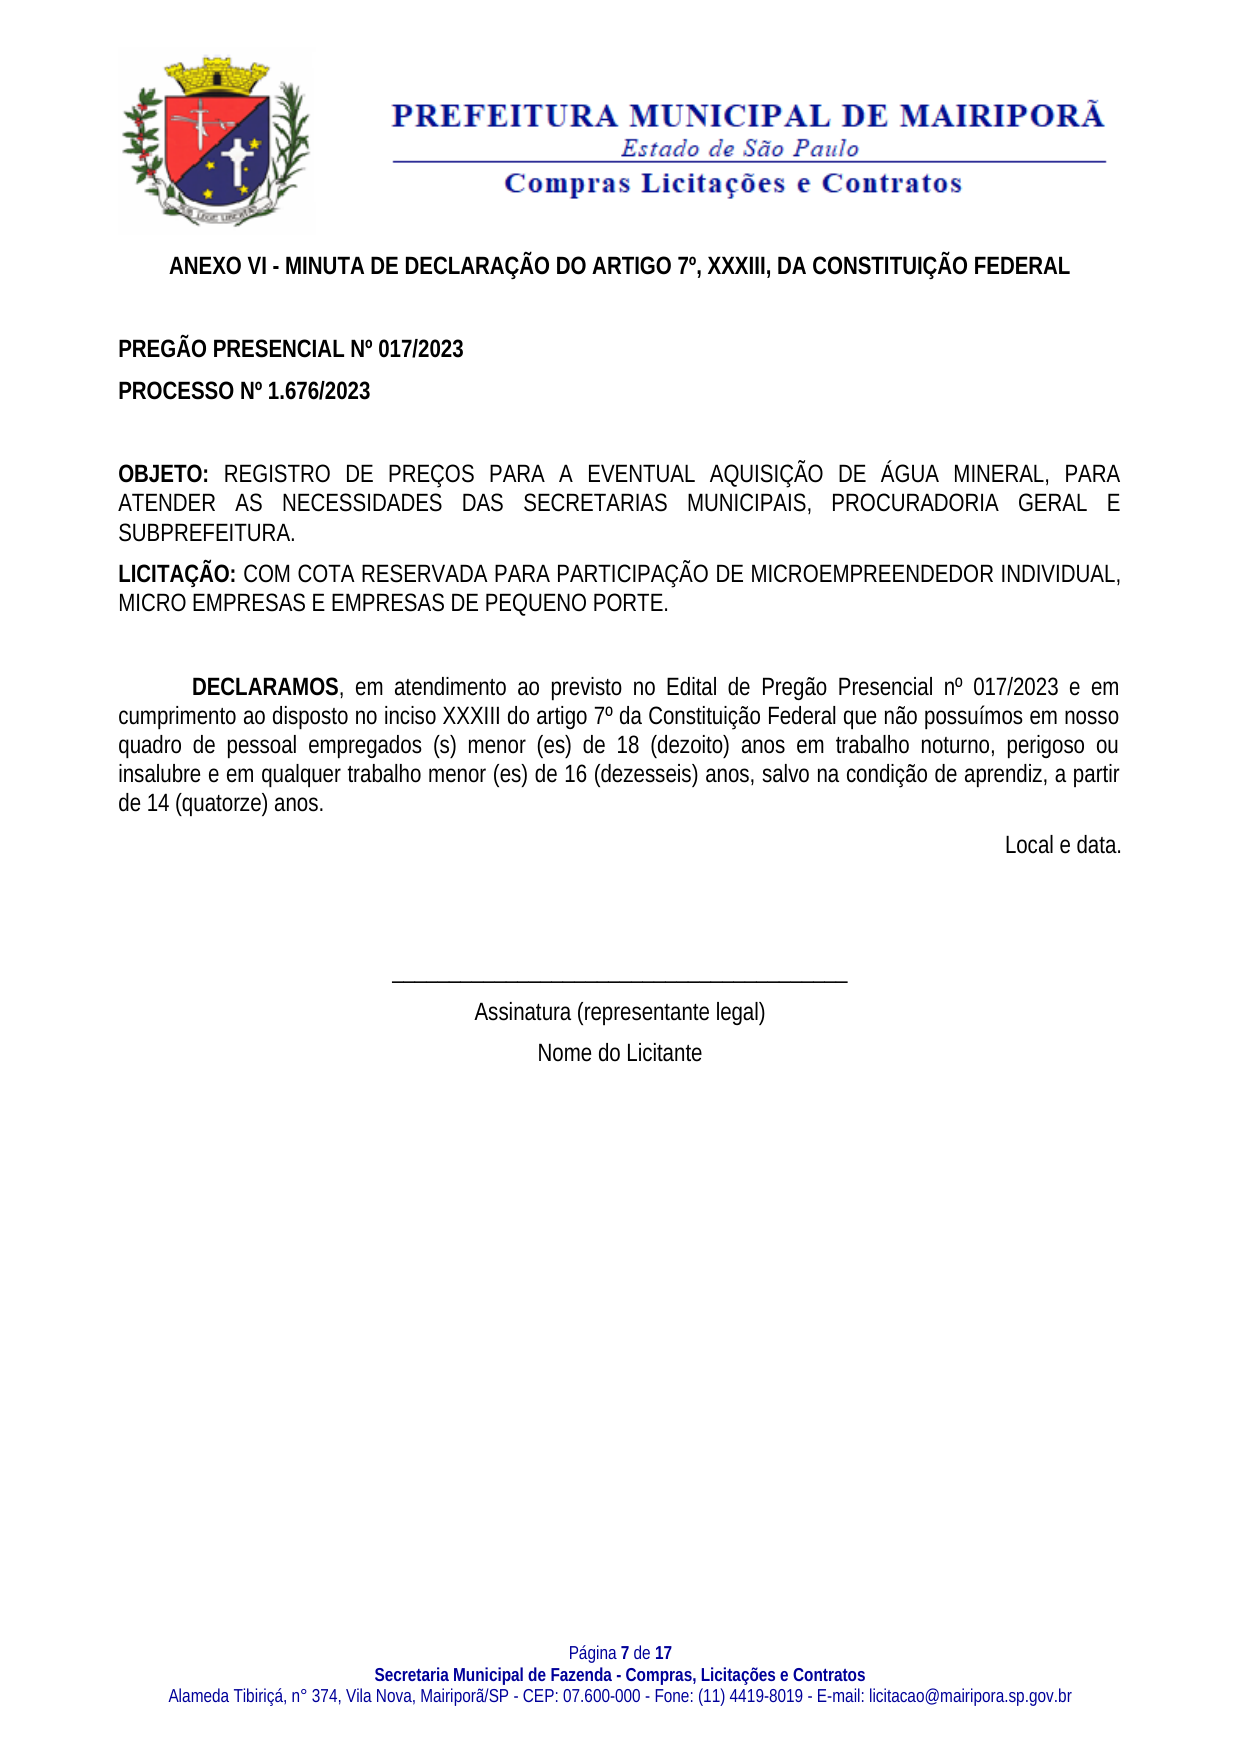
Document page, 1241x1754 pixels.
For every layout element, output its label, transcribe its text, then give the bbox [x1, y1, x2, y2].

text Local e data. [118, 829, 1122, 859]
text ________________________________________ [118, 954, 1122, 984]
text LICITAÇÃO: COM COTA RESERVADA PARA PARTICIPAÇÃO DE MICROEMPREENDEDOR INDIVIDUAL, MICRO EMPRESAS E EMPRESAS DE PEQUENO PORTE. [118, 559, 1122, 617]
text OBJETO: REGISTRO DE PREÇOS PARA A EVENTUAL AQUISIÇÃO DE ÁGUA MINERAL, PARA ATENDER AS NECESSIDADES DAS SECRETARIAS MUNICIPAIS, PROCURADORIA GERAL E SUBPREFEITURA. [118, 459, 1122, 546]
text DECLARAMOS, em atendimento ao previsto no Edital de Pregão Presencial nº 017/2023 e em cumprimento ao disposto no inciso XXXIII do artigo 7º da Constituição Federal que não possuímos em nosso quadro de pessoal empregados (s) menor (es) de 18 (dezoito) anos em trabalho noturno, perigoso ou insalubre e em qualquer trabalho menor (es) de 16 (dezesseis) anos, salvo na condição de aprendiz, a partir de 14 (quatorze) anos. [118, 671, 1122, 817]
text ANEXO VI - MINUTA DE DECLARAÇÃO DO ARTIGO 7º, XXXIII, DA CONSTITUIÇÃO FEDERAL [118, 250, 1122, 279]
text PREGÃO PRESENCIAL Nº 017/2023 [118, 334, 1122, 363]
picture [118, 47, 1122, 238]
text PROCESSO Nº 1.676/2023 [118, 375, 1122, 404]
text Assinatura (representante legal) [118, 996, 1122, 1025]
text Nome do Licitante [118, 1038, 1122, 1067]
